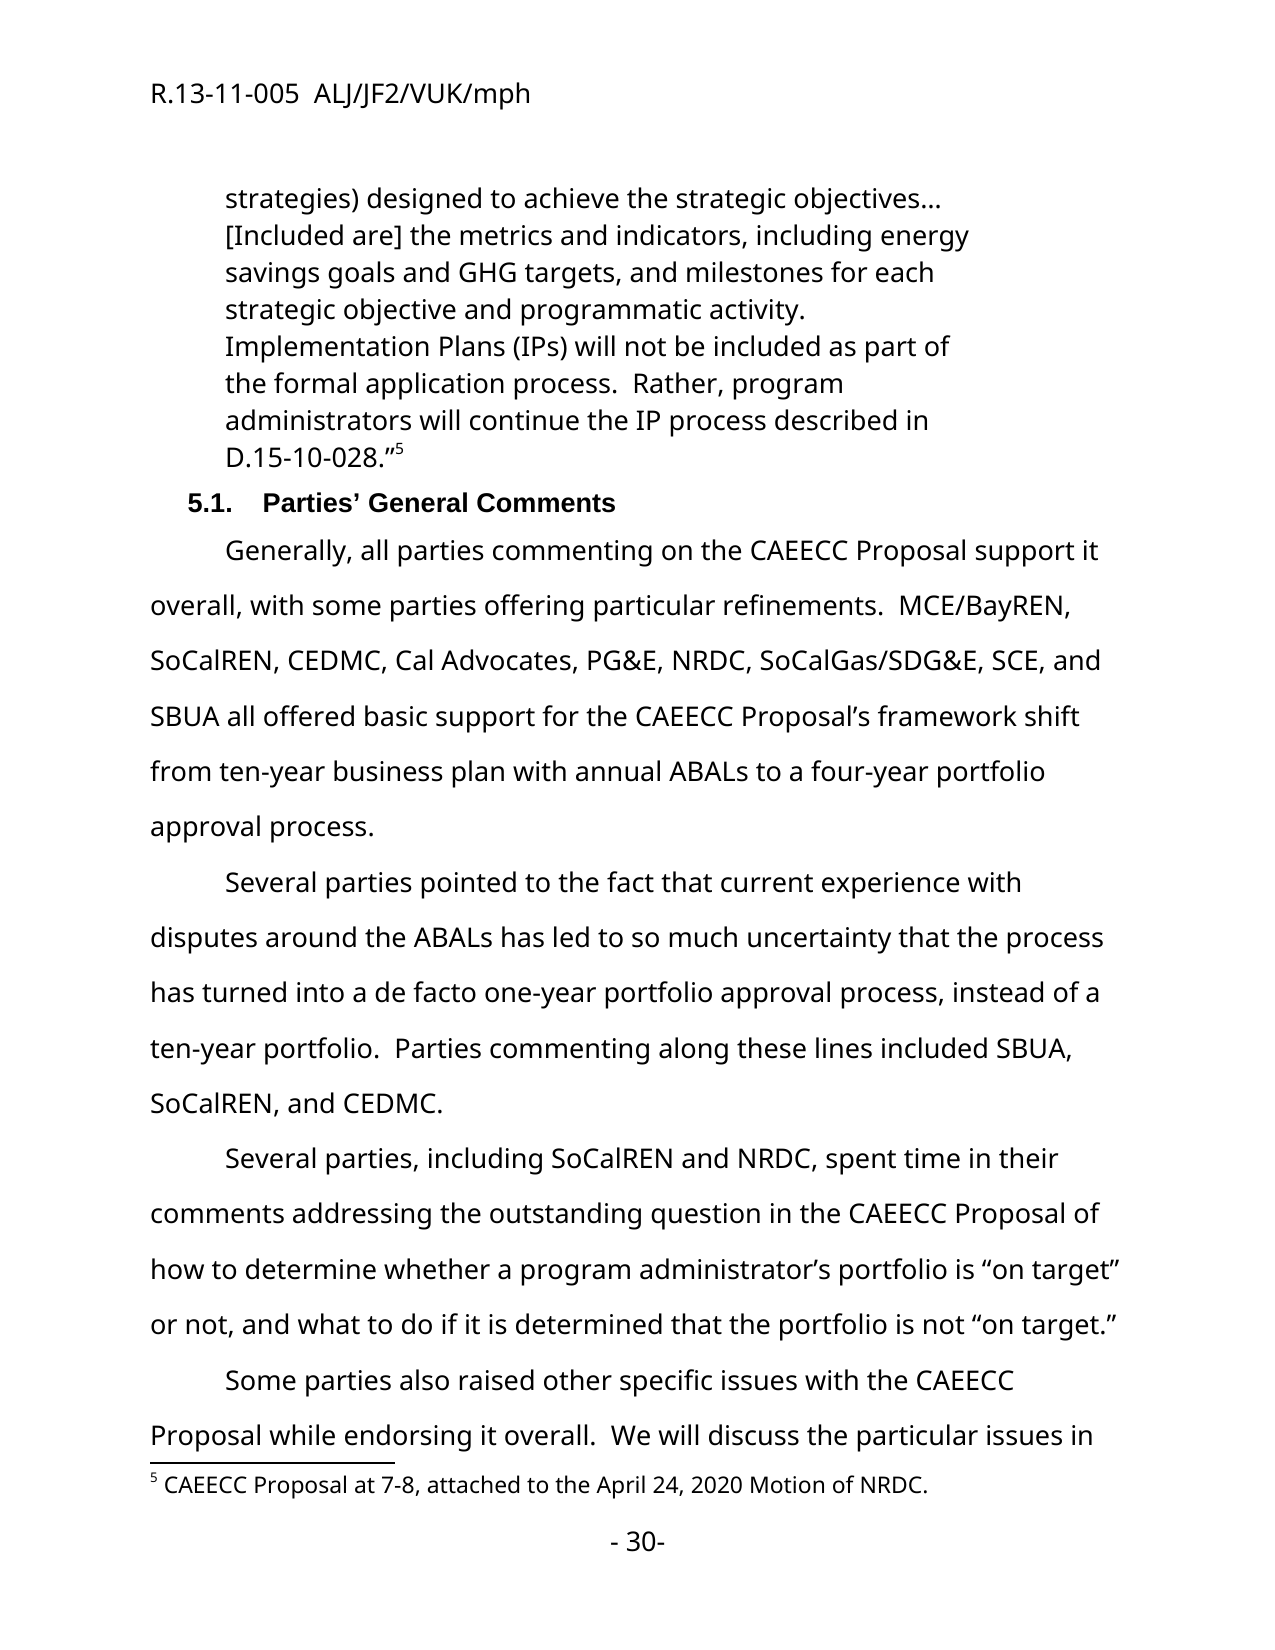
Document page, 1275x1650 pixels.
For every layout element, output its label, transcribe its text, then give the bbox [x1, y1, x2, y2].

text Several parties pointed to the fact that current experience with disputes around the ABALs has led to so much uncertainty that the process has turned into a de facto one-year portfolio approval process, instead of a ten-year portfolio. Parties commenting along these lines included SBUA, SoCalREN, and CEDMC. [150, 863, 1125, 1121]
text Several parties, including SoCalREN and NRDC, spent time in their comments addressing the outstanding question in the CAEECC Proposal of how to determine whether a program administrator’s portfolio is “on target” or not, and what to do if it is determined that the portfolio is not “on target.” [150, 1140, 1125, 1342]
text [225, 180, 975, 475]
text Generally, all parties commenting on the CAEECC Proposal support it overall, with some parties offering particular refinements. MCE/BayREN, SoCalREN, CEDMC, Cal Advocates, PG&E, NRDC, SoCalGas/SDG&E, SCE, and SBUA all offered basic support for the CAEECC Proposal’s framework shift from ten-year business plan with annual ABALs to a four-year portfolio approval process. [150, 531, 1125, 845]
subtitle Parties’ General Comments [187, 487, 900, 519]
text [150, 1361, 1125, 1453]
